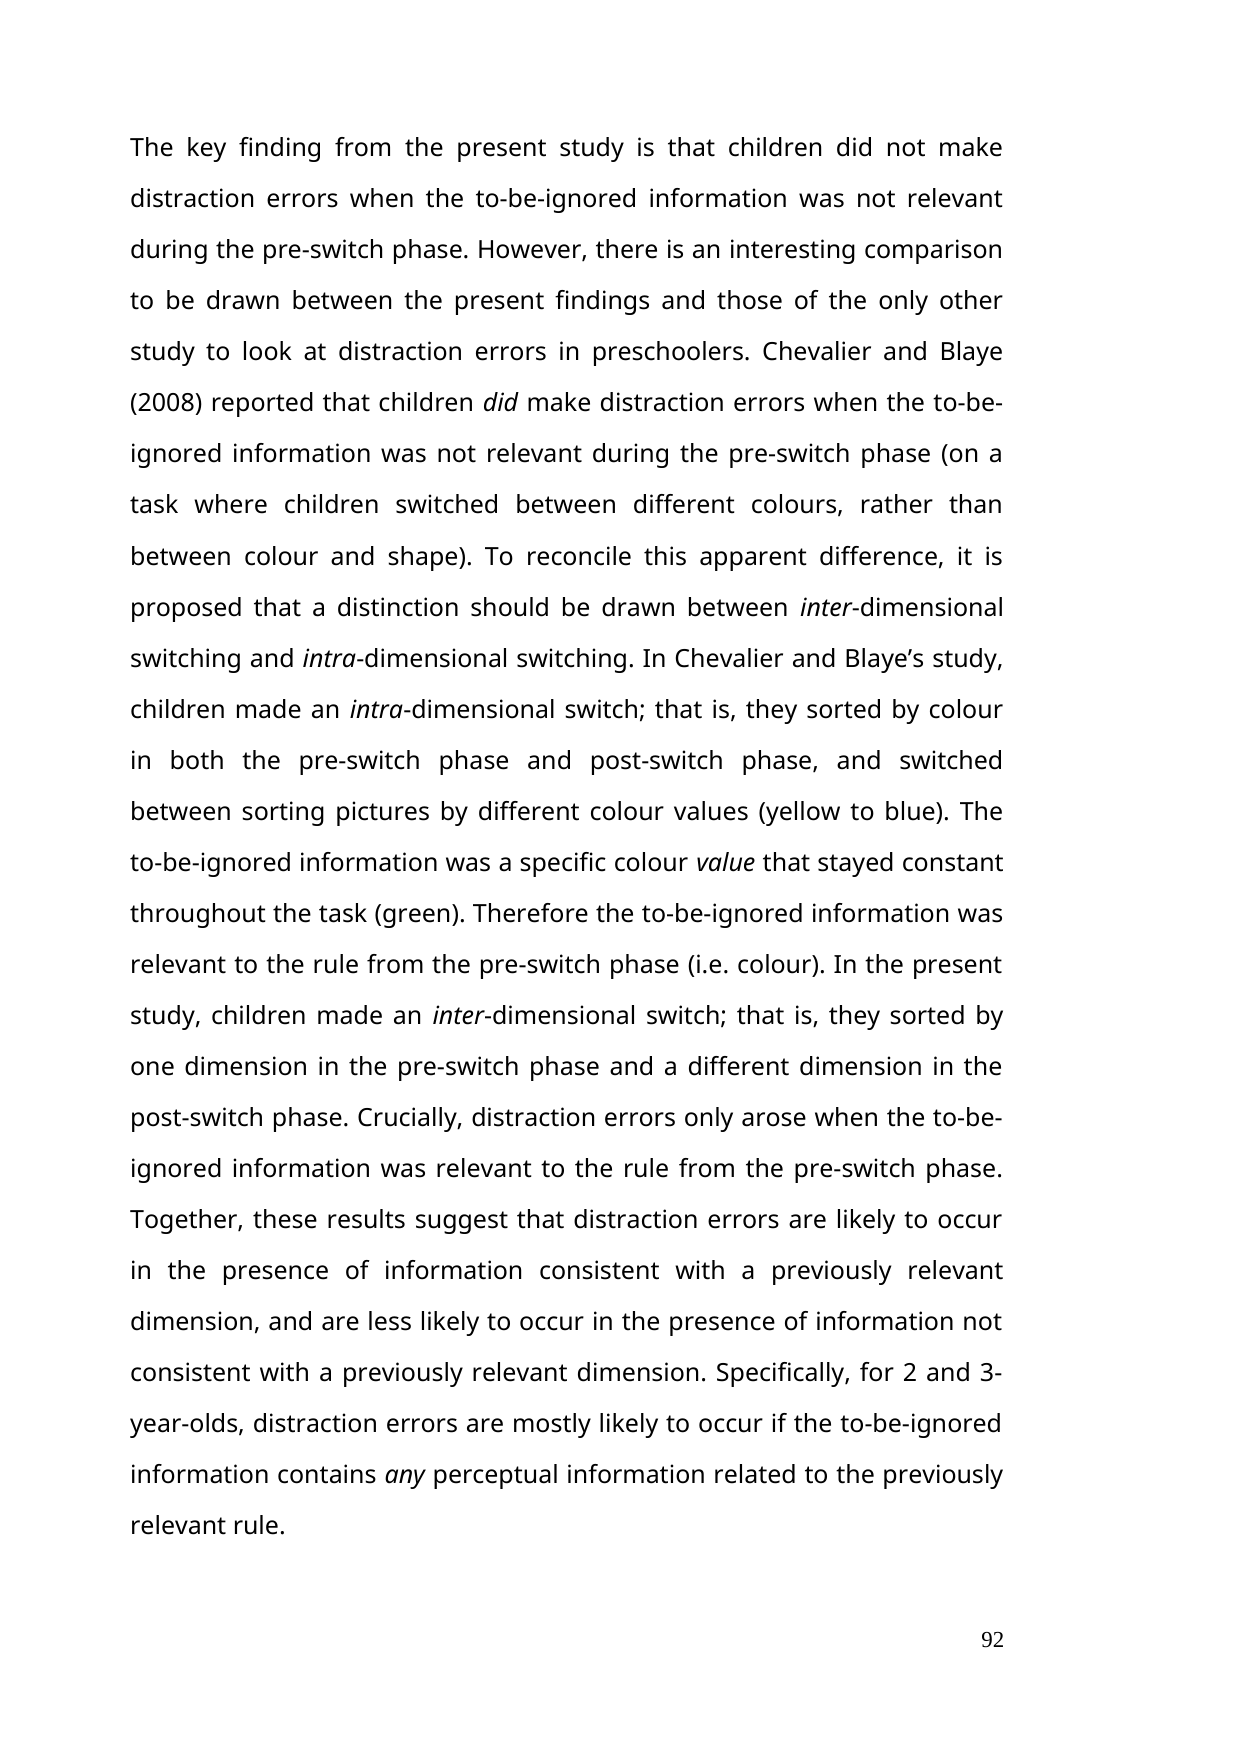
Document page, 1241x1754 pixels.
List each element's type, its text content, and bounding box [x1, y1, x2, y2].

text The key finding from the present study is that children did not make distraction errors when the to-be-ignored information was not relevant during the pre-switch phase. However, there is an interesting comparison to be drawn between the present findings and those of the only other study to look at distraction errors in preschoolers. Chevalier and Blaye (2008) reported that children did make distraction errors when the to-be-ignored information was not relevant during the pre-switch phase (on a task where children switched between different colours, rather than between colour and shape). To reconcile this apparent difference, it is proposed that a distinction should be drawn between inter-dimensional switching and intra-dimensional switching. In Chevalier and Blaye’s study, children made an intra-dimensional switch; that is, they sorted by colour in both the pre-switch phase and post-switch phase, and switched between sorting pictures by different colour values (yellow to blue). The to-be-ignored information was a specific colour value that stayed constant throughout the task (green). Therefore the to-be-ignored information was relevant to the rule from the pre-switch phase (i.e. colour). In the present study, children made an inter-dimensional switch; that is, they sorted by one dimension in the pre-switch phase and a different dimension in the post-switch phase. Crucially, distraction errors only arose when the to-be-ignored information was relevant to the rule from the pre-switch phase. Together, these results suggest that distraction errors are likely to occur in the presence of information consistent with a previously relevant dimension, and are less likely to occur in the presence of information not consistent with a previously relevant dimension. Specifically, for 2 and 3-year-olds, distraction errors are mostly likely to occur if the to-be-ignored information contains any perceptual information related to the previously relevant rule. [130, 130, 1004, 1542]
